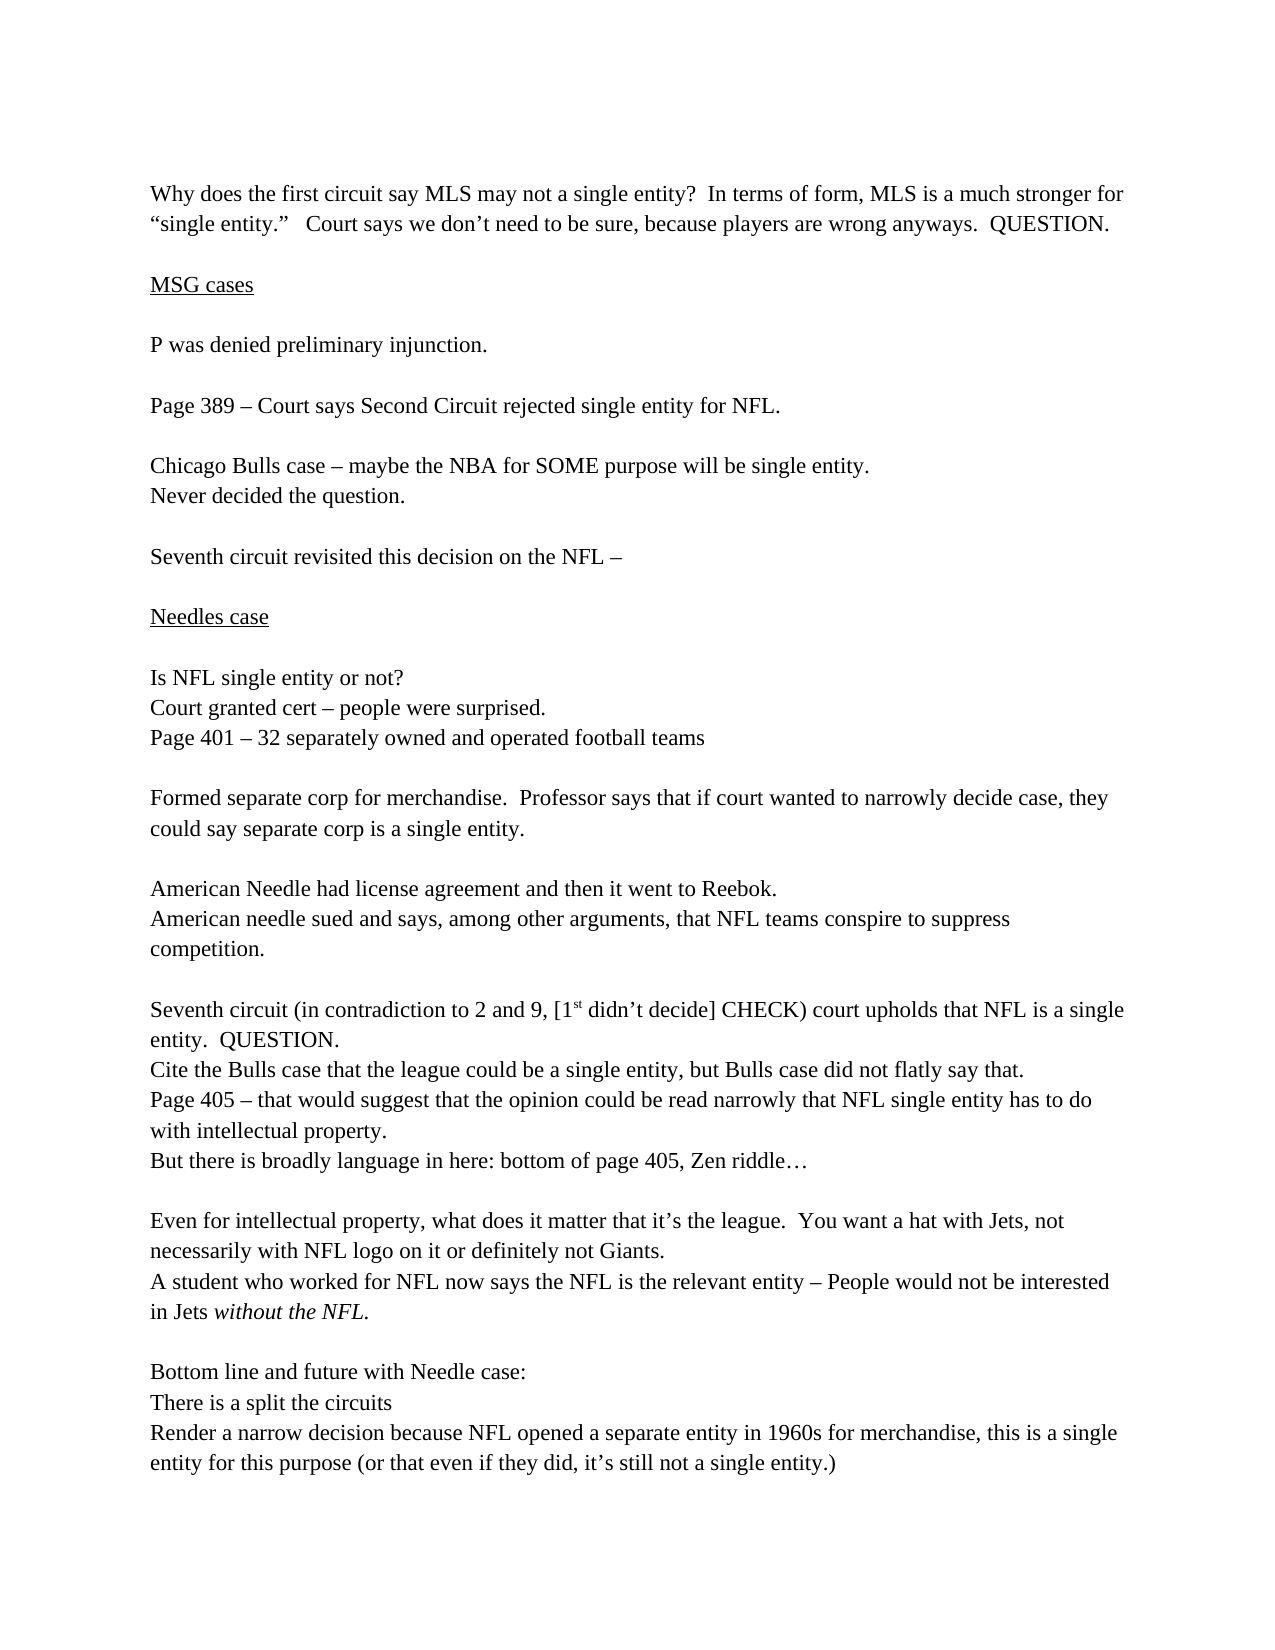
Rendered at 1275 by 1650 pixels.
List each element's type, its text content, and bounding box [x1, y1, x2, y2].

text American Needle had license agreement and then it went to Reebok. [150, 875, 1125, 901]
text Seventh circuit revisited this decision on the NFL – [150, 543, 1125, 569]
text Needles case [150, 603, 1125, 629]
text Never decided the question. [150, 482, 1125, 509]
text Chicago Bulls case – maybe the NBA for SOME purpose will be single entity. [150, 452, 1125, 478]
text Formed separate corp for merchandise. Professor says that if court wanted to narrowly decide case, they could say separate corp is a single entity. [150, 784, 1125, 841]
text Page 401 – 32 separately owned and operated football teams [150, 724, 1125, 750]
text Court granted cert – people were surprised. [150, 694, 1125, 720]
text Why does the first circuit say MLS may not a single entity? In terms of form, MLS is a much stronger for “single entity.” Court says we don’t need to be sure, because players are wrong anyways. QUESTION. [150, 180, 1125, 237]
text MSG cases [150, 271, 1125, 297]
text Seventh circuit (in contradiction to 2 and 9, [1st didn’t decide] CHECK) court upholds that NFL is a single entity. QUESTION. [150, 996, 1125, 1052]
text Bottom line and future with Needle case: [150, 1358, 1125, 1385]
text Page 405 – that would suggest that the opinion could be read narrowly that NFL single entity has to do with intellectual property. [150, 1086, 1125, 1143]
text Cite the Bulls case that the league could be a single entity, but Bulls case did not flatly say that. [150, 1056, 1125, 1083]
text There is a split the circuits [150, 1388, 1125, 1415]
text American needle sued and says, among other arguments, that NFL teams conspire to suppress competition. [150, 905, 1125, 962]
text Even for intellectual property, what does it matter that it’s the league. You want a hat with Jets, not necessarily with NFL logo on it or definitely not Giants. [150, 1207, 1125, 1264]
text P was denied preliminary injunction. [150, 331, 1125, 358]
text Render a narrow decision because NFL opened a separate entity in 1960s for merchandise, this is a single entity for this purpose (or that even if they did, it’s still not a single entity.) [150, 1419, 1125, 1475]
text A student who worked for NFL now says the NFL is the relevant entity – People would not be interested in Jets without the NFL. [150, 1268, 1125, 1324]
text Page 389 – Court says Second Circuit rejected single entity for NFL. [150, 392, 1125, 418]
text But there is broadly language in here: bottom of page 405, Zen riddle… [150, 1147, 1125, 1173]
text Is NFL single entity or not? [150, 663, 1125, 690]
